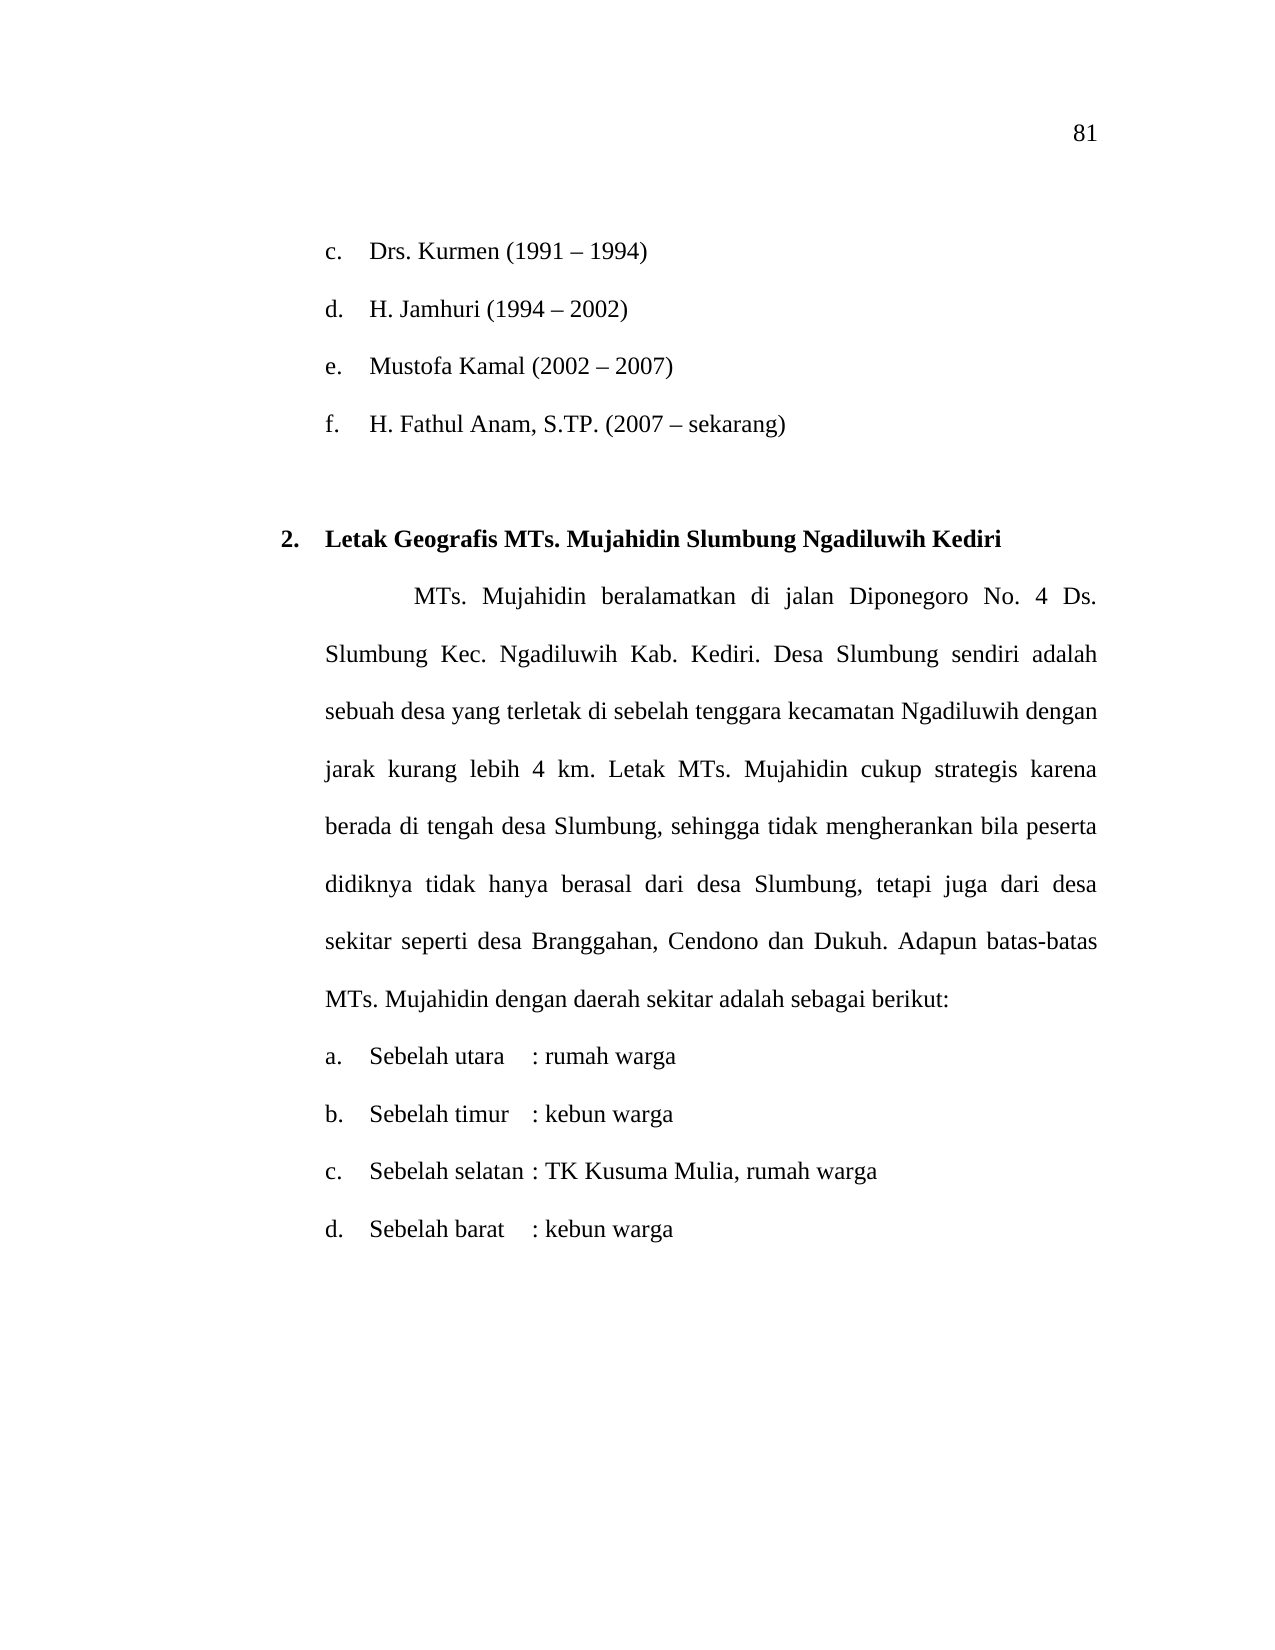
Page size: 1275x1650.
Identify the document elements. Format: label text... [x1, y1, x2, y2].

list Sebelah selatan : TK Kusuma Mulia, rumah warga [325, 1156, 1098, 1185]
list Sebelah utara : rumah warga [325, 1041, 1098, 1070]
list Sebelah timur : kebun warga [325, 1099, 1098, 1127]
list Letak Geografis MTs. Mujahidin Slumbung Ngadiluwih Kediri [281, 524, 1098, 552]
list H. Jamhuri (1994 – 2002) [325, 294, 1098, 322]
list Drs. Kurmen (1991 – 1994) [325, 236, 1098, 265]
list H. Fathul Anam, S.TP. (2007 – sekarang) [325, 409, 1098, 437]
text MTs. Mujahidin beralamatkan di jalan Diponegoro No. 4 Ds. Slumbung Kec. Ngadiluwih Kab. Kediri. Desa Slumbung sendiri adalah sebuah desa yang terletak di sebelah tenggara kecamatan Ngadiluwih dengan jarak kurang lebih 4 km. Letak MTs. Mujahidin cukup strategis karena berada di tengah desa Slumbung, sehingga tidak mengherankan bila peserta didiknya tidak hanya berasal dari desa Slumbung, tetapi juga dari desa sekitar seperti desa Branggahan, Cendono dan Dukuh. Adapun batas-batas MTs. Mujahidin dengan daerah sekitar adalah sebagai berikut: [325, 581, 1098, 1012]
list Sebelah barat : kebun warga [325, 1214, 1098, 1242]
list Mustofa Kamal (2002 – 2007) [325, 351, 1098, 380]
